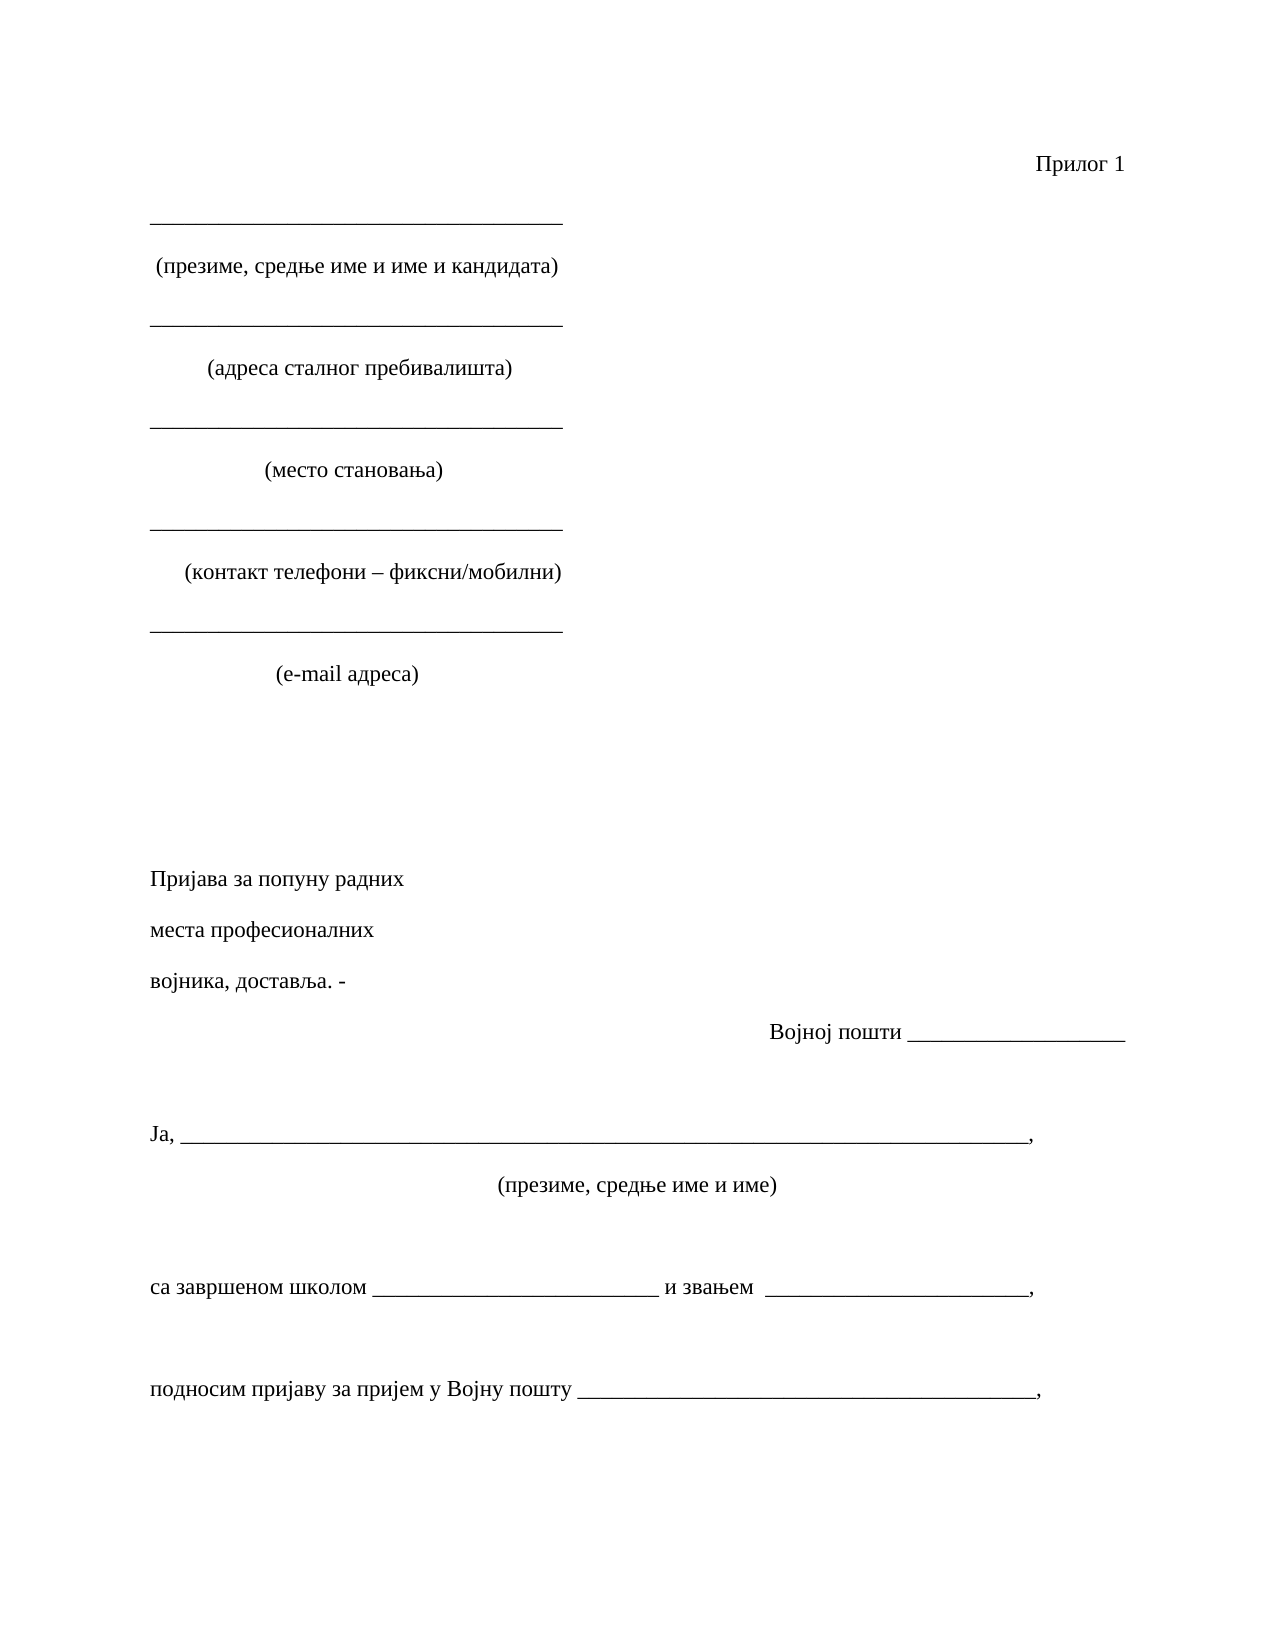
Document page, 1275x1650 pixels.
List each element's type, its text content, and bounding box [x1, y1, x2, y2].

text са завршеном школом _________________________ и звањем _______________________, [150, 1273, 1125, 1299]
text подносим пријаву за пријем у Војну пошту ________________________________________, [150, 1375, 1125, 1401]
text Прилог 1 [150, 150, 1125, 176]
text места професионалних [150, 916, 1125, 942]
text ____________________________________ [150, 303, 1125, 329]
text (е-mail адреса) [150, 660, 1125, 687]
text (презиме, средње име и име) [150, 1171, 1125, 1197]
text (место становања) [150, 456, 1125, 483]
text (презиме, средње име и име и кандидата) [150, 252, 1125, 278]
text ____________________________________ [150, 609, 1125, 636]
text војника, доставља. - [150, 967, 1125, 993]
text (контакт телефони – фиксни/мобилни) [150, 558, 1125, 585]
text Пријава за попуну радних [150, 864, 1125, 891]
text ____________________________________ [150, 201, 1125, 227]
text ____________________________________ [150, 507, 1125, 534]
text Војној пошти ___________________ [150, 1018, 1125, 1044]
text Ја, __________________________________________________________________________, [150, 1120, 1125, 1146]
text ____________________________________ [150, 405, 1125, 432]
text (адреса сталног пребивалишта) [150, 354, 1125, 381]
